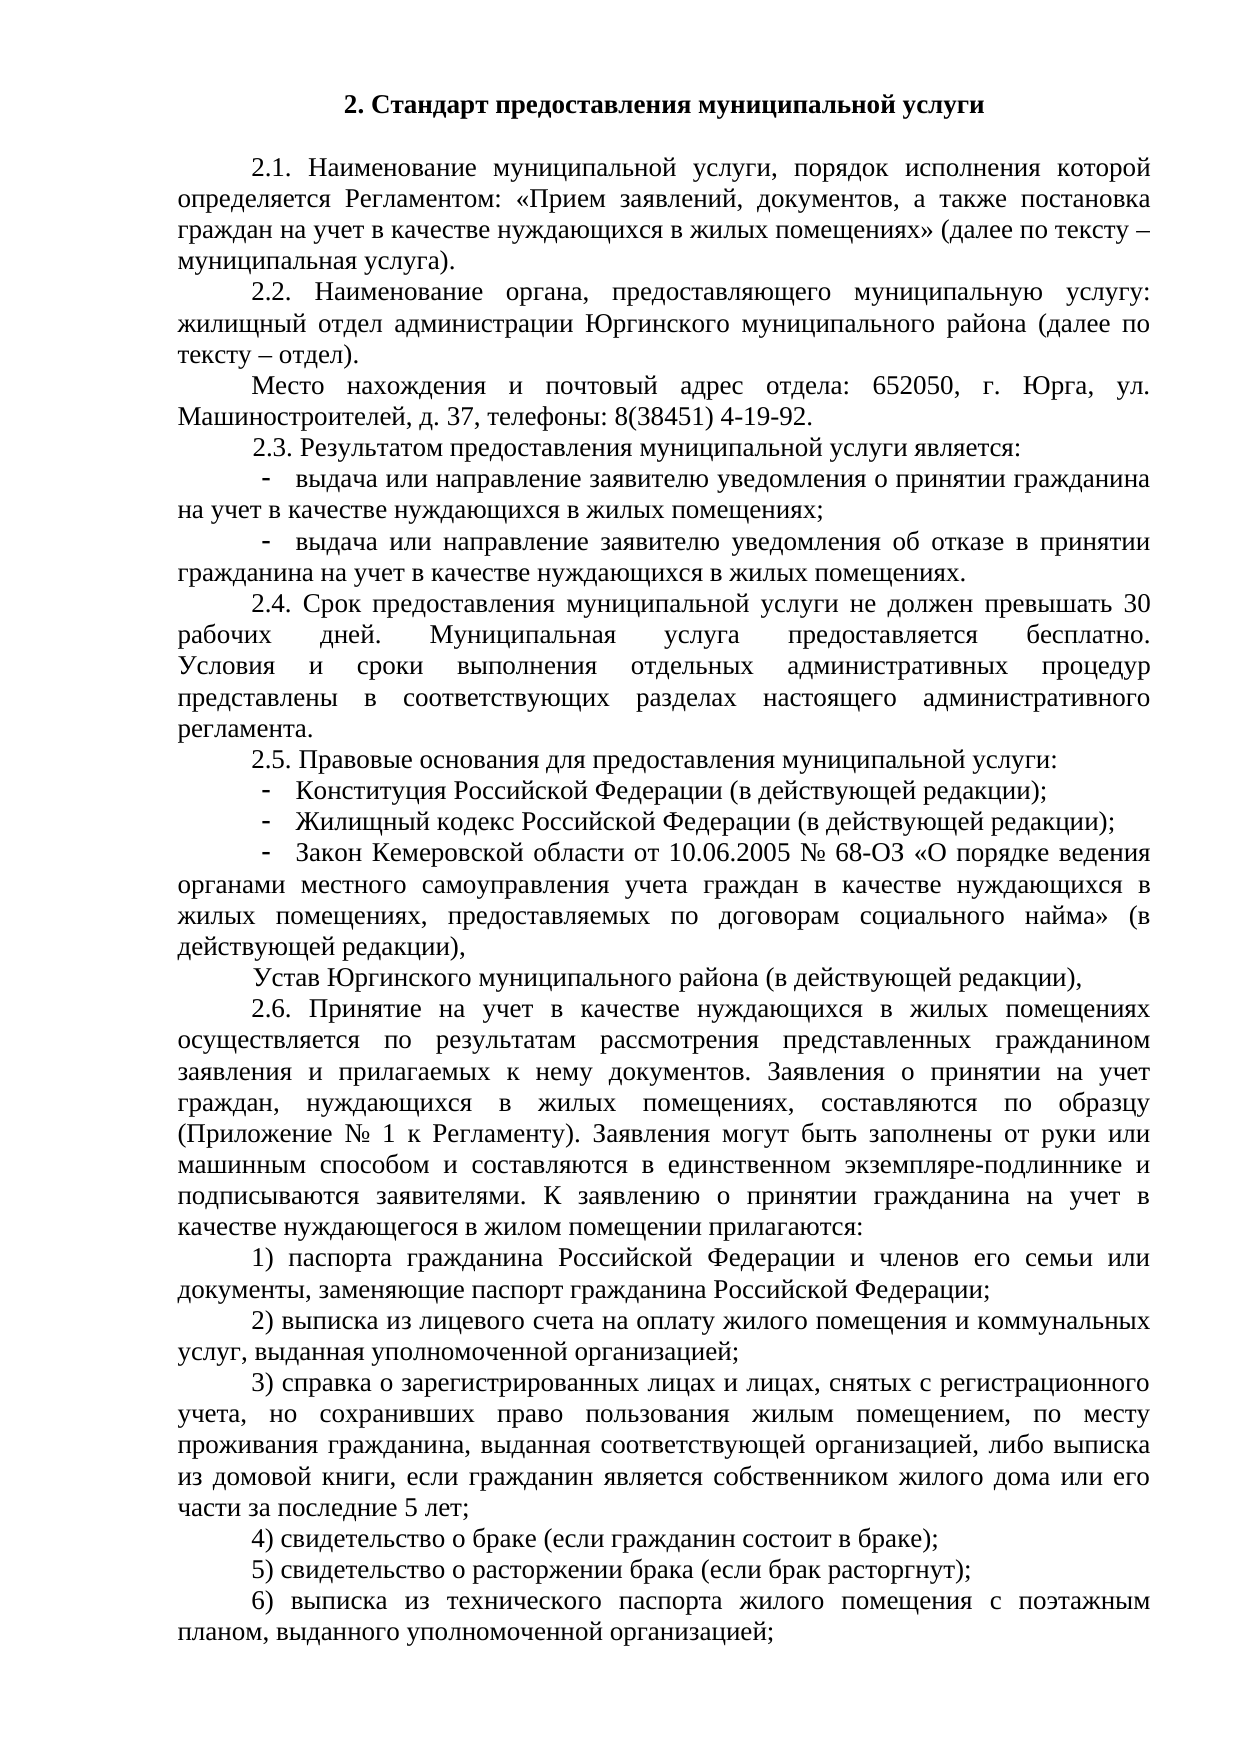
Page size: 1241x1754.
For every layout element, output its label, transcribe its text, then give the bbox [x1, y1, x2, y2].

list Жилищный кодекс Российской Федерации (в действующей редакции); [266, 805, 1152, 837]
text 1) паспорта гражданина Российской Федерации и членов его семьи или документы, заменяющие паспорт гражданина Российской Федерации; [177, 1242, 1152, 1304]
text Место нахождения и почтовый адрес отдела: . Юрга, ул. Машиностроителей, д. 37, телефоны: 8(38451) 4-19-92. [177, 369, 1152, 431]
text 3) справка о зарегистрированных лицах и лицах, снятых с регистрационного учета, но сохранивших право пользования жилым помещением, по месту проживания гражданина, выданная соответствующей организацией, либо выписка из домовой книги, если гражданин является собственником жилого дома или его части за последние 5 лет; [177, 1366, 1152, 1522]
text 2.3. Результатом предоставления муниципальной услуги является: [177, 431, 1152, 462]
list выдача или направление заявителю уведомления об отказе в принятии гражданина на учет в качестве нуждающихся в жилых помещениях. [177, 525, 1152, 587]
text 2. Стандарт предоставления муниципальной услуги [177, 89, 1152, 120]
text 6) выписка из технического паспорта жилого помещения с поэтажным планом, выданного уполномоченной организацией; [177, 1584, 1152, 1646]
text 5) свидетельство о расторжении брака (если брак расторгнут); [177, 1553, 1152, 1584]
list выдача или направление заявителю уведомления о принятии гражданина на учет в качестве нуждающихся в жилых помещениях; [177, 462, 1152, 525]
text 2.2. Наименование органа, предоставляющего муниципальную услугу: жилищный отдел администрации Юргинского муниципального района (далее по тексту – отдел). [177, 276, 1152, 369]
text 2.6. Принятие на учет в качестве нуждающихся в жилых помещениях осуществляется по результатам рассмотрения представленных гражданином заявления и прилагаемых к нему документов. Заявления о принятии на учет граждан, нуждающихся в жилых помещениях, составляются по образцу (Приложение № 1 к Регламенту). Заявления могут быть заполнены от руки или машинным способом и составляются в единственном экземпляре-подлиннике и подписываются заявителями. К заявлению о принятии гражданина на учет в качестве нуждающегося в жилом помещении прилагаются: [177, 992, 1152, 1242]
text 4) свидетельство о браке (если гражданин состоит в браке); [177, 1522, 1152, 1553]
text 2.1. Наименование муниципальной услуги, порядок исполнения которой определяется Регламентом: «Прием заявлений, документов, а также постановка граждан на учет в качестве нуждающихся в жилых помещениях» (далее по тексту – муниципальная услуга). [177, 151, 1152, 276]
text 2) выписка из лицевого счета на оплату жилого помещения и коммунальных услуг, выданная уполномоченной организацией; [177, 1304, 1152, 1366]
text Устав Юргинского муниципального района (в действующей редакции), [177, 961, 1152, 992]
text 2.4. Срок предоставления муниципальной услуги не должен превышать 30 рабочих дней. Муниципальная услуга предоставляется бесплатно. Условия и сроки выполнения отдельных административных процедур представлены в соответствующих разделах настоящего административного регламента. [177, 587, 1152, 743]
text 2.5. Правовые основания для предоставления муниципальной услуги: [177, 743, 1152, 774]
list Конституция Российской Федерации (в действующей редакции); [266, 774, 1152, 805]
list Закон Кемеровской области от 10.06.2005 № 68-ОЗ «О порядке ведения органами местного самоуправления учета граждан в качестве нуждающихся в жилых помещениях, предоставляемых по договорам социального найма» (в действующей редакции), [177, 837, 1152, 961]
